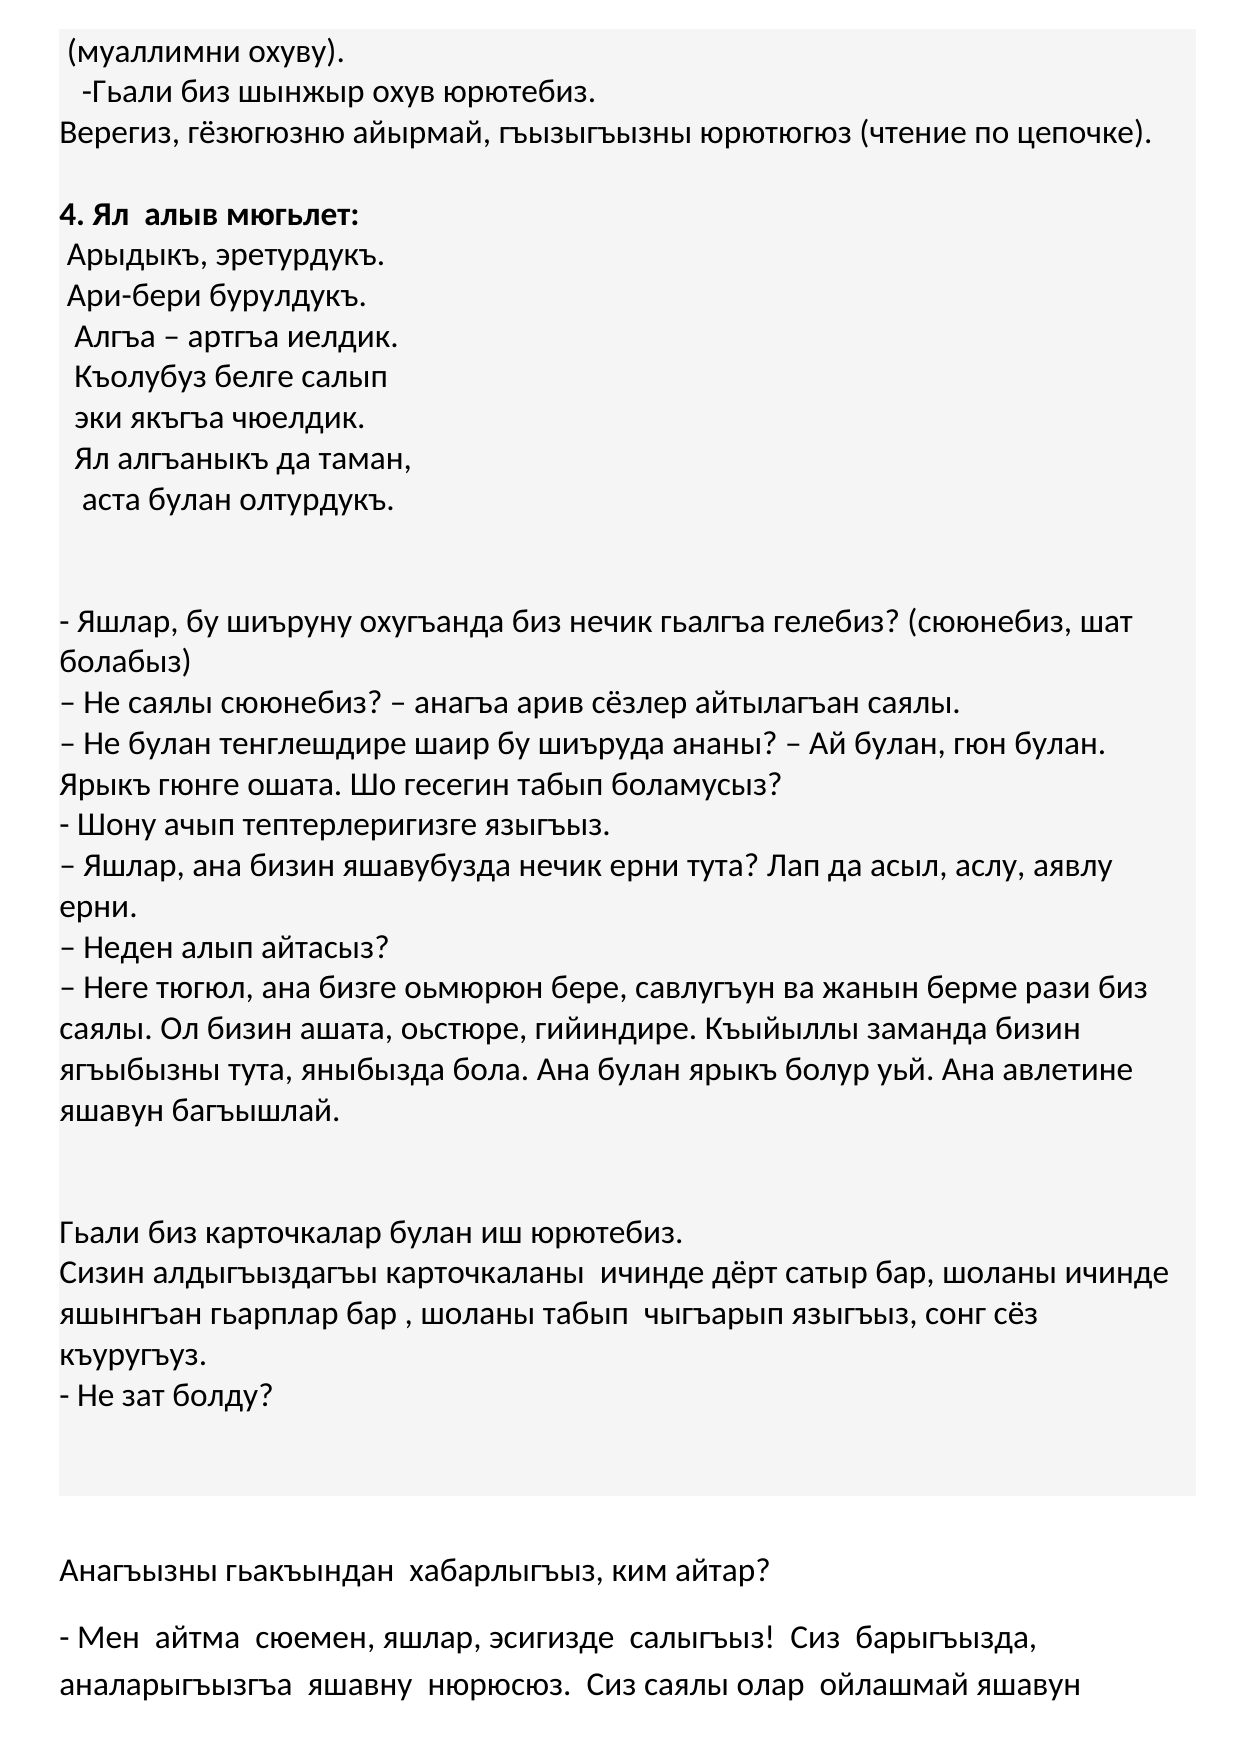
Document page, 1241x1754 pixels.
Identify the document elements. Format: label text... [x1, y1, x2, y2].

text Верегиз, гёзюгюзню айырмай, гъызыгъызны юрютюгюз (чтение по цепочке). [59, 111, 1196, 152]
text - Не зат болду? [59, 1374, 1196, 1414]
text Анагъызны гьакъындан хабарлыгъыз, ким айтар? [59, 1549, 1196, 1589]
text – Яшлар, ана бизин яшавубузда нечик ерни тута? Лап да асыл, аслу, аявлу ерни. [59, 844, 1196, 926]
text Гьали биз карточкалар булан иш юрютебиз. [59, 1211, 1196, 1251]
text -Гьали биз шынжыр охув юрютебиз. [59, 70, 1196, 111]
text – Неден алып айтасыз? [59, 926, 1196, 966]
text Къолубуз белге салып [59, 355, 1196, 396]
text Ари-бери бурулдукъ. [59, 274, 1196, 315]
text Алгъа – артгъа иелдик. [59, 315, 1196, 355]
text Арыдыкъ, эретурдукъ. [59, 233, 1196, 274]
text – Не саялы сююнебиз? – анагъа арив сёзлер айтылагъан саялы. [59, 681, 1196, 722]
text Ял алгъаныкъ да таман, [59, 437, 1196, 478]
text аста булан олтурдукъ. [59, 478, 1196, 518]
text Сизин алдыгъыздагъы карточкаланы ичинде дёрт сатыр бар, шоланы ичинде яшынгъан гьарплар бар , шоланы табып чыгъарып языгъыз, сонг сёз къуругъуз. [59, 1251, 1196, 1374]
text (муаллимни охуву). [59, 29, 1196, 70]
text - Шону ачып тептерлеригизге языгъыз. [59, 803, 1196, 844]
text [59, 1616, 1196, 1704]
text 4. Ял алыв мюгьлет: [59, 192, 1196, 233]
text - Яшлар, бу шиъруну охугъанда биз нечик гьалгъа гелебиз? (сююнебиз, шат болабыз) [59, 600, 1196, 681]
text – Неге тюгюл, ана бизге оьмюрюн бере, савлугъун ва жанын берме рази биз саялы. Ол бизин ашата, оьстюре, гийиндире. Къыйыллы заманда бизин ягъыбызны тута, яныбызда бола. Ана булан ярыкъ болур уьй. Ана авлетине яшавун багъышлай. [59, 966, 1196, 1129]
text эки якъгъа чюелдик. [59, 396, 1196, 437]
text – Не булан тенглешдире шаир бу шиъруда ананы? – Ай булан, гюн булан. Ярыкъ гюнге ошата. Шо гесегин табып боламусыз? [59, 722, 1196, 803]
